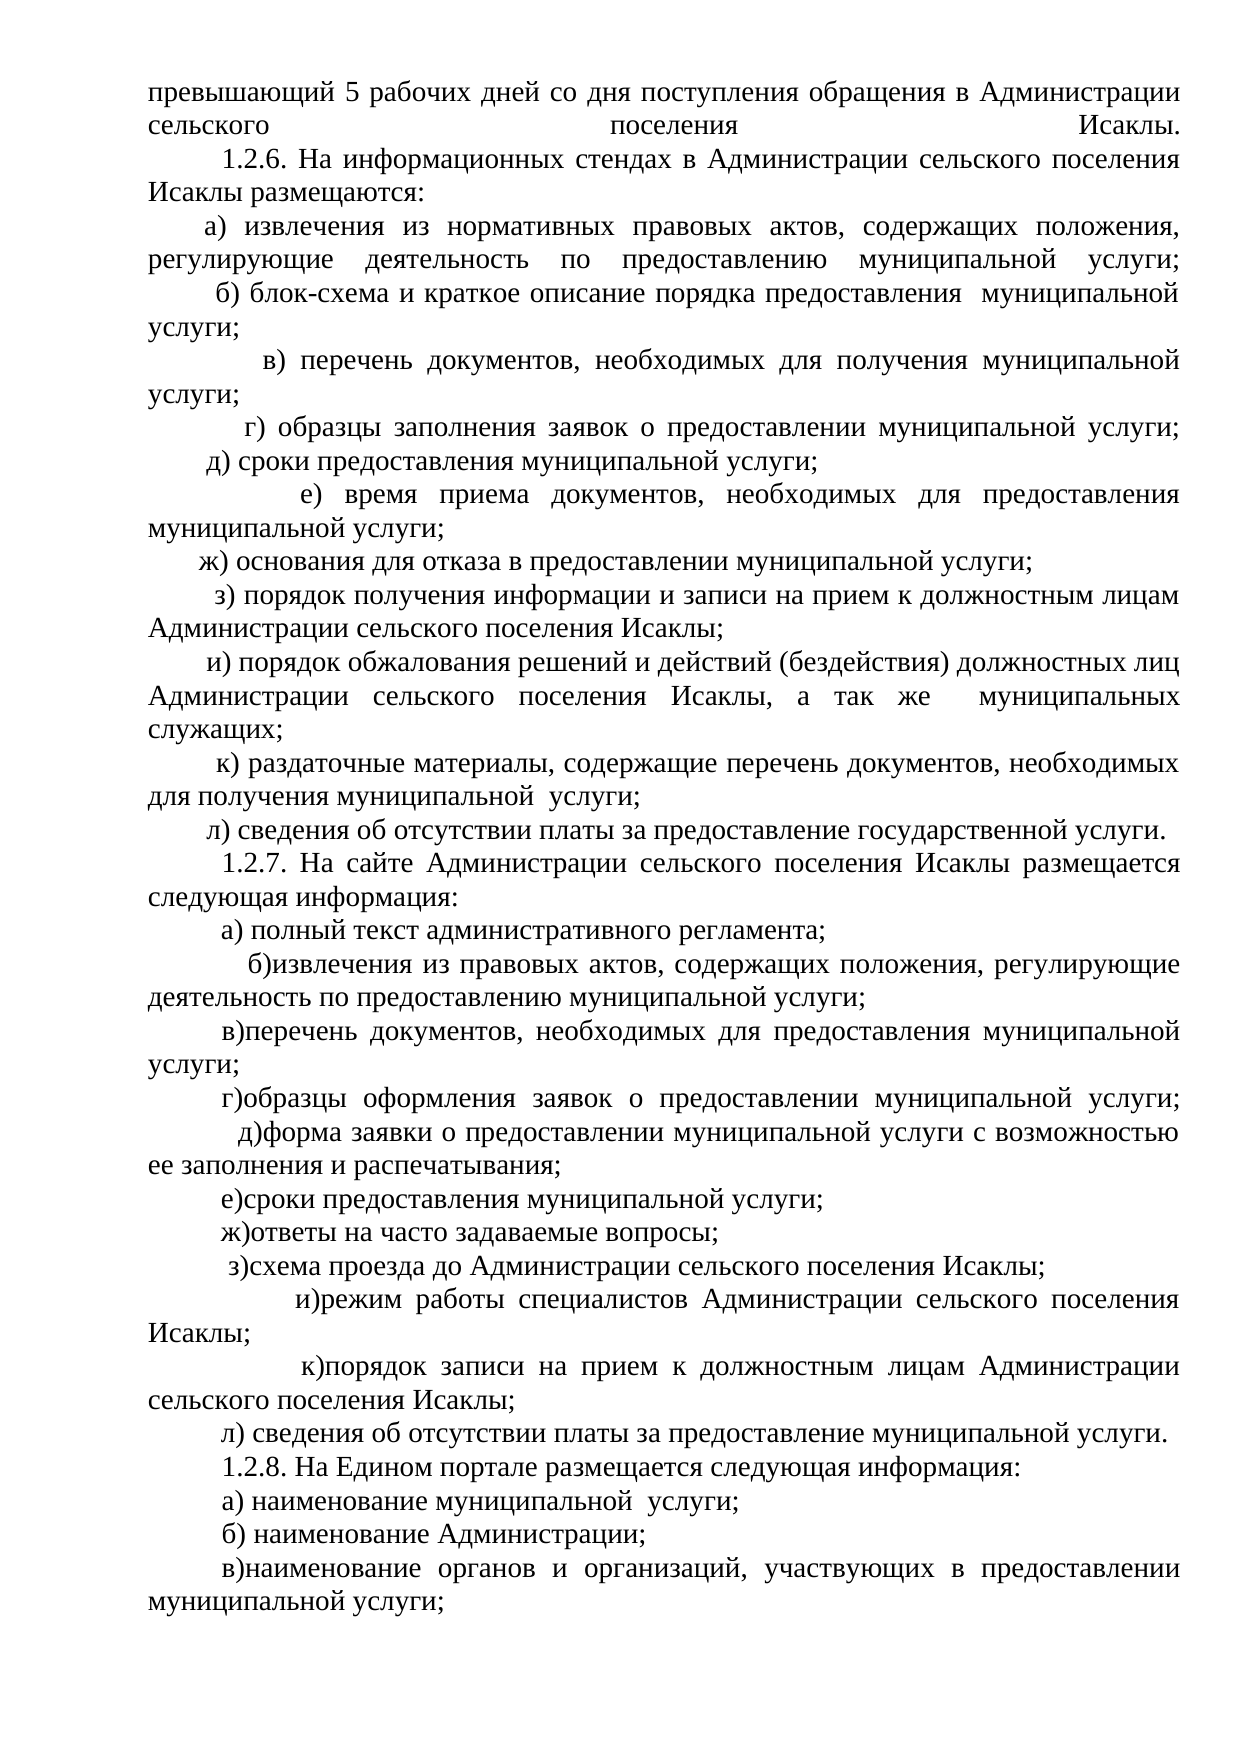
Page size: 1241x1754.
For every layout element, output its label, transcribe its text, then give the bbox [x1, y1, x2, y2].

text в)перечень документов, необходимых для предоставления муниципальной услуги; [148, 1013, 1181, 1080]
text б) наименование Администрации; [148, 1516, 1181, 1550]
text з) порядок получения информации и записи на прием к должностным лицам Администрации сельского поселения Исаклы; [148, 577, 1181, 644]
text а) наименование муниципальной услуги; [148, 1483, 1181, 1516]
text а) извлечения из нормативных правовых актов, содержащих положения, регулирующие деятельность по предоставлению муниципальной услуги; б) блок-схема и краткое описание порядка предоставления муниципальной услуги; в) перечень документов, необходимых для получения муниципальной услуги; г) образцы заполнения заявок о предоставлении муниципальной услуги; д) сроки предоставления муниципальной услуги; [148, 208, 1181, 476]
text ж) основания для отказа в предоставлении муниципальной услуги; [148, 543, 1181, 577]
text а) полный текст административного регламента; [148, 912, 1181, 946]
text 1.2.8. На Едином портале размещается следующая информация: [221, 1449, 1181, 1483]
text е)сроки предоставления муниципальной услуги; [148, 1181, 1181, 1214]
text 1.2.7. На сайте Администрации сельского поселения Исаклы размещается следующая информация: [148, 845, 1181, 912]
text к) раздаточные материалы, содержащие перечень документов, необходимых для получения муниципальной услуги; [148, 745, 1181, 812]
text к)порядок записи на прием к должностным лицам Администрации сельского поселения Исаклы; [148, 1348, 1181, 1416]
text г)образцы оформления заявок о предоставлении муниципальной услуги; д)форма заявки о предоставлении муниципальной услуги с возможностью ее заполнения и распечатывания; [148, 1080, 1181, 1181]
text в)наименование органов и организаций, участвующих в предоставлении муниципальной услуги; [148, 1550, 1181, 1617]
text е) время приема документов, необходимых для предоставления муниципальной услуги; [148, 476, 1181, 543]
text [148, 74, 1181, 208]
text б)извлечения из правовых актов, содержащих положения, регулирующие деятельность по предоставлению муниципальной услуги; [148, 946, 1181, 1013]
text з)схема проезда до Администрации сельского поселения Исаклы; [148, 1248, 1181, 1281]
text л) сведения об отсутствии платы за предоставление муниципальной услуги. [148, 1416, 1181, 1449]
text и) порядок обжалования решений и действий (бездействия) должностных лиц Администрации сельского поселения Исаклы, а так же муниципальных служащих; [148, 644, 1181, 745]
text и)режим работы специалистов Администрации сельского поселения Исаклы; [148, 1281, 1181, 1348]
text л) сведения об отсутствии платы за предоставление государственной услуги. [148, 812, 1181, 845]
text ж)ответы на часто задаваемые вопросы; [148, 1214, 1181, 1248]
